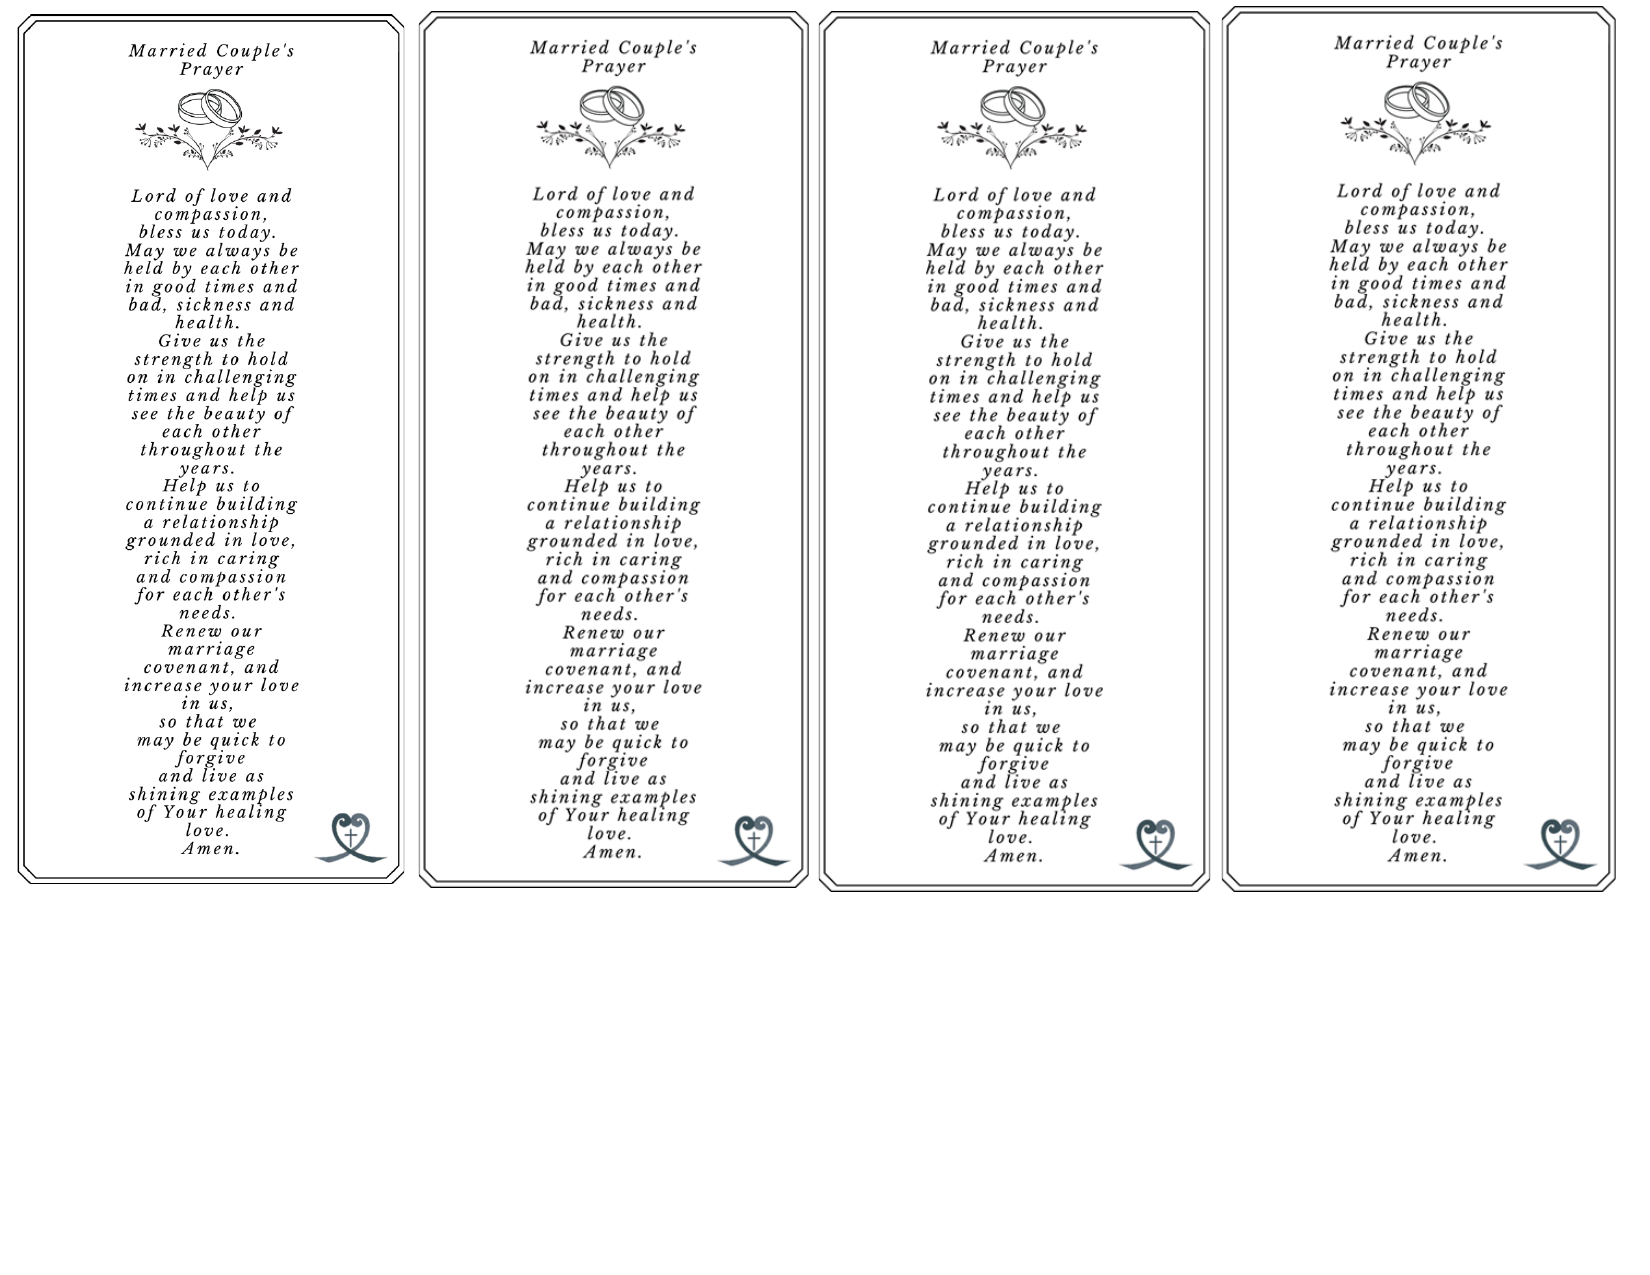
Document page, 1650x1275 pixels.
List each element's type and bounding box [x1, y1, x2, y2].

picture [1221, 6, 1616, 892]
picture [818, 11, 1211, 892]
picture [17, 14, 405, 884]
picture [418, 11, 809, 888]
